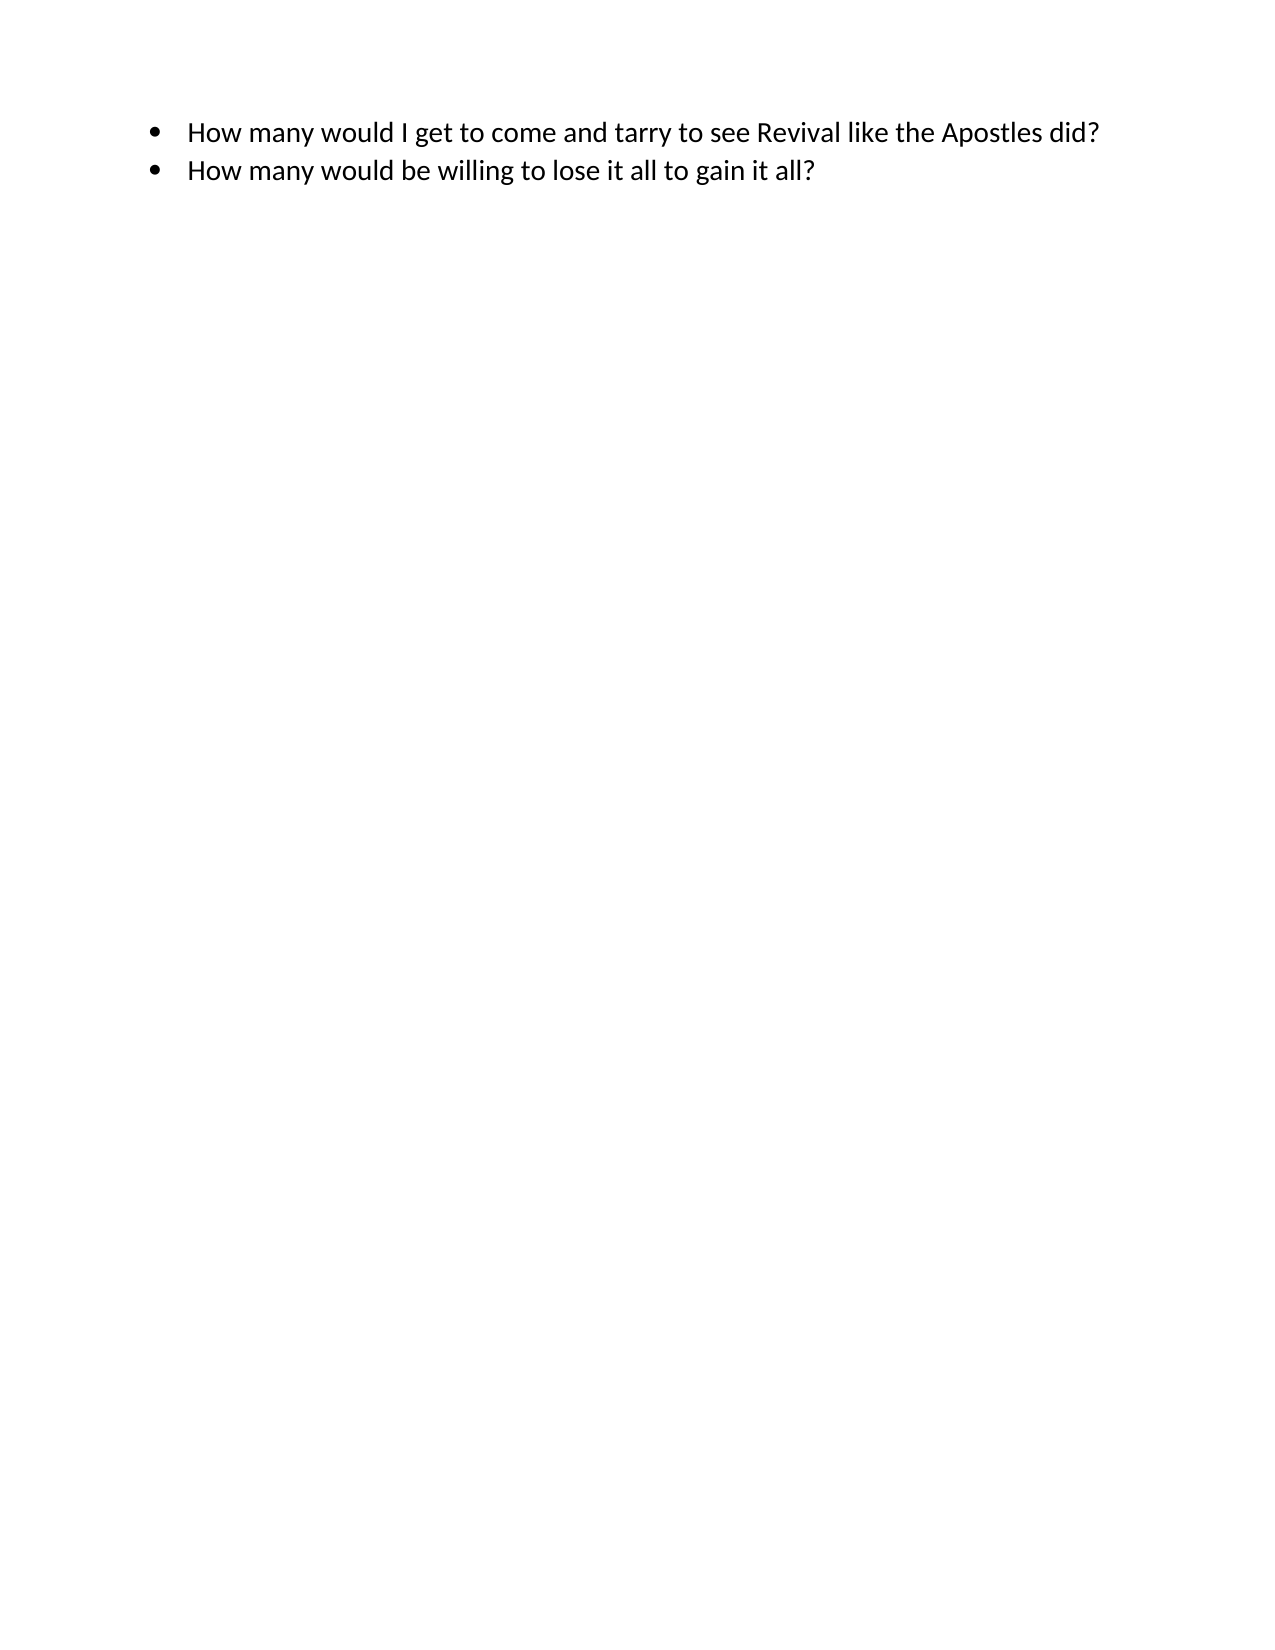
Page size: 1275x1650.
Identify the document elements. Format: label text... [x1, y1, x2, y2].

list How many would be willing to lose it all to gain it all? [150, 150, 1162, 187]
list How many would I get to come and tarry to see Revival like the Apostles did? [150, 112, 1162, 150]
